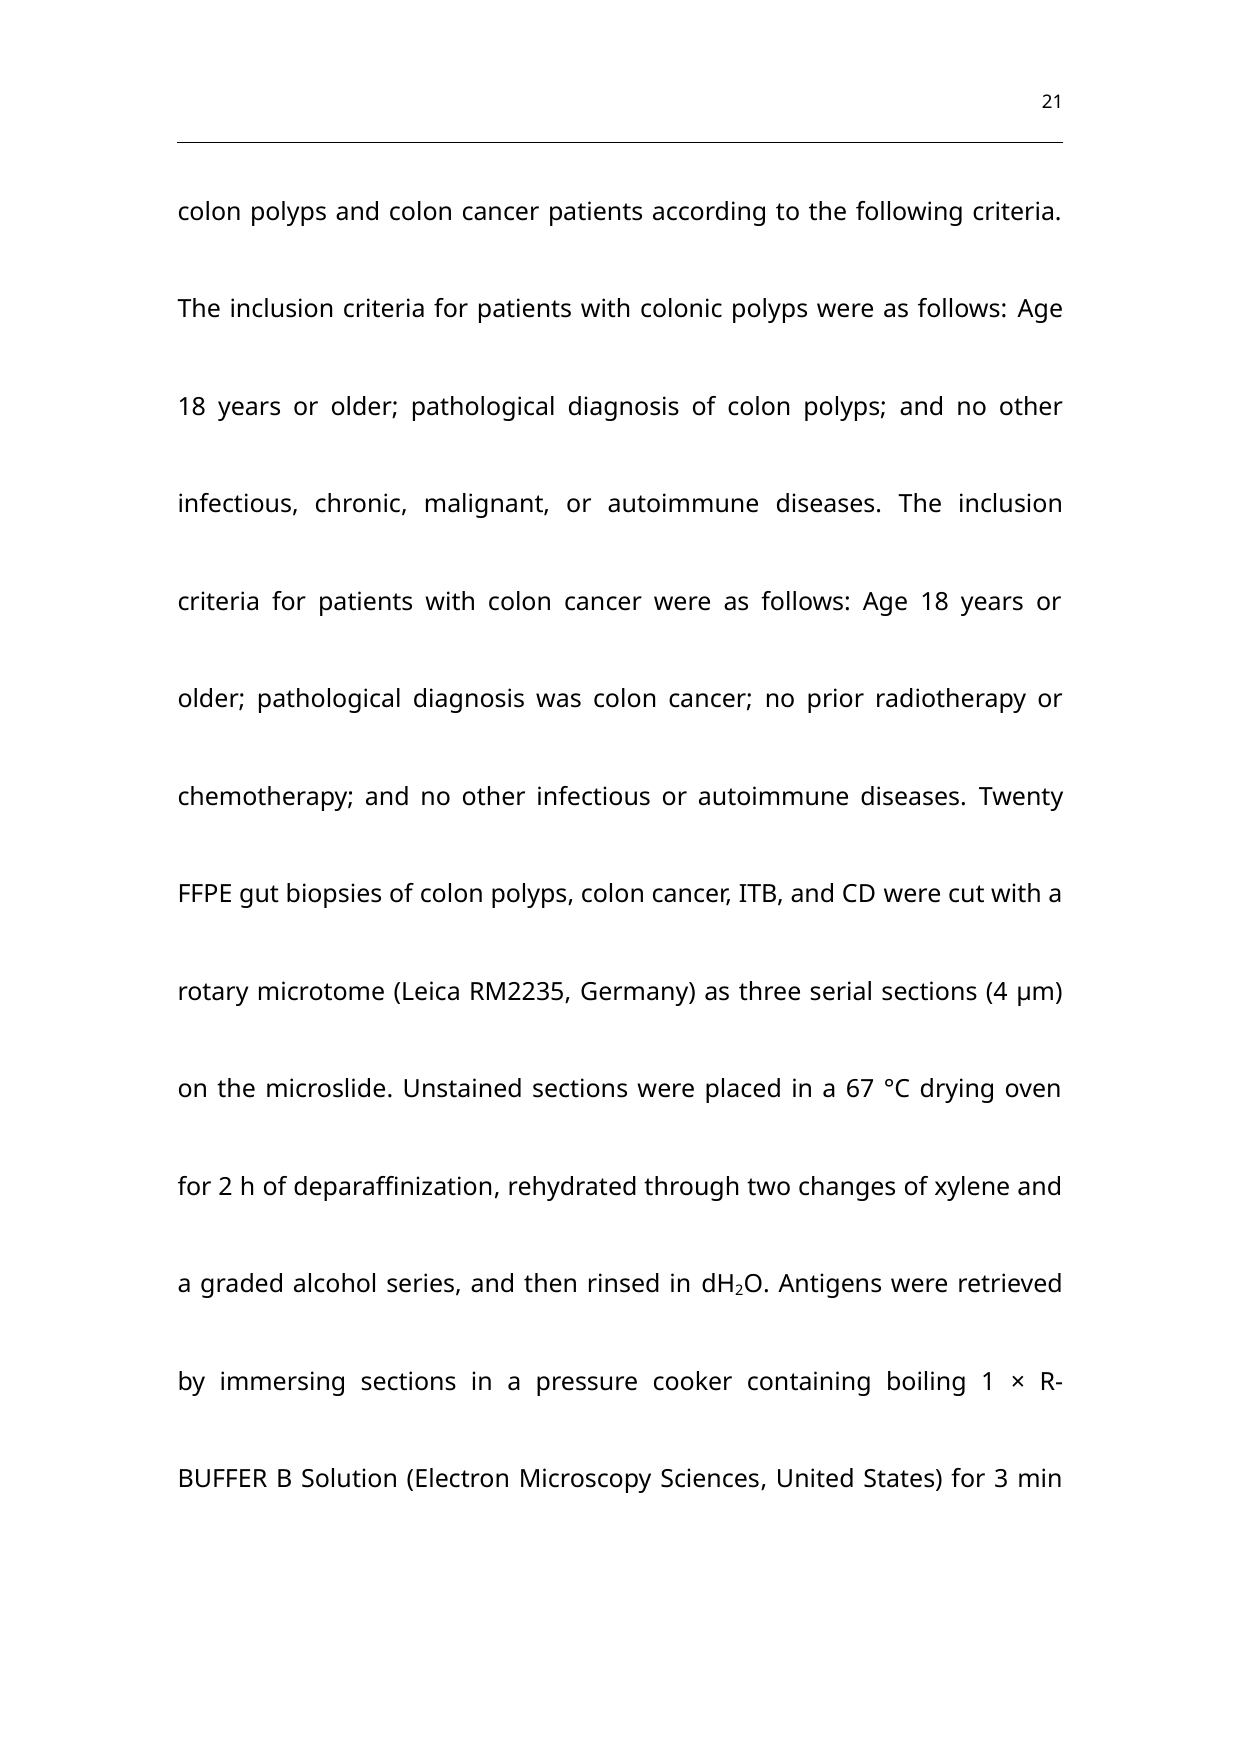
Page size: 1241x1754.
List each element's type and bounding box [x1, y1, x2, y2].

text [177, 178, 1063, 1511]
